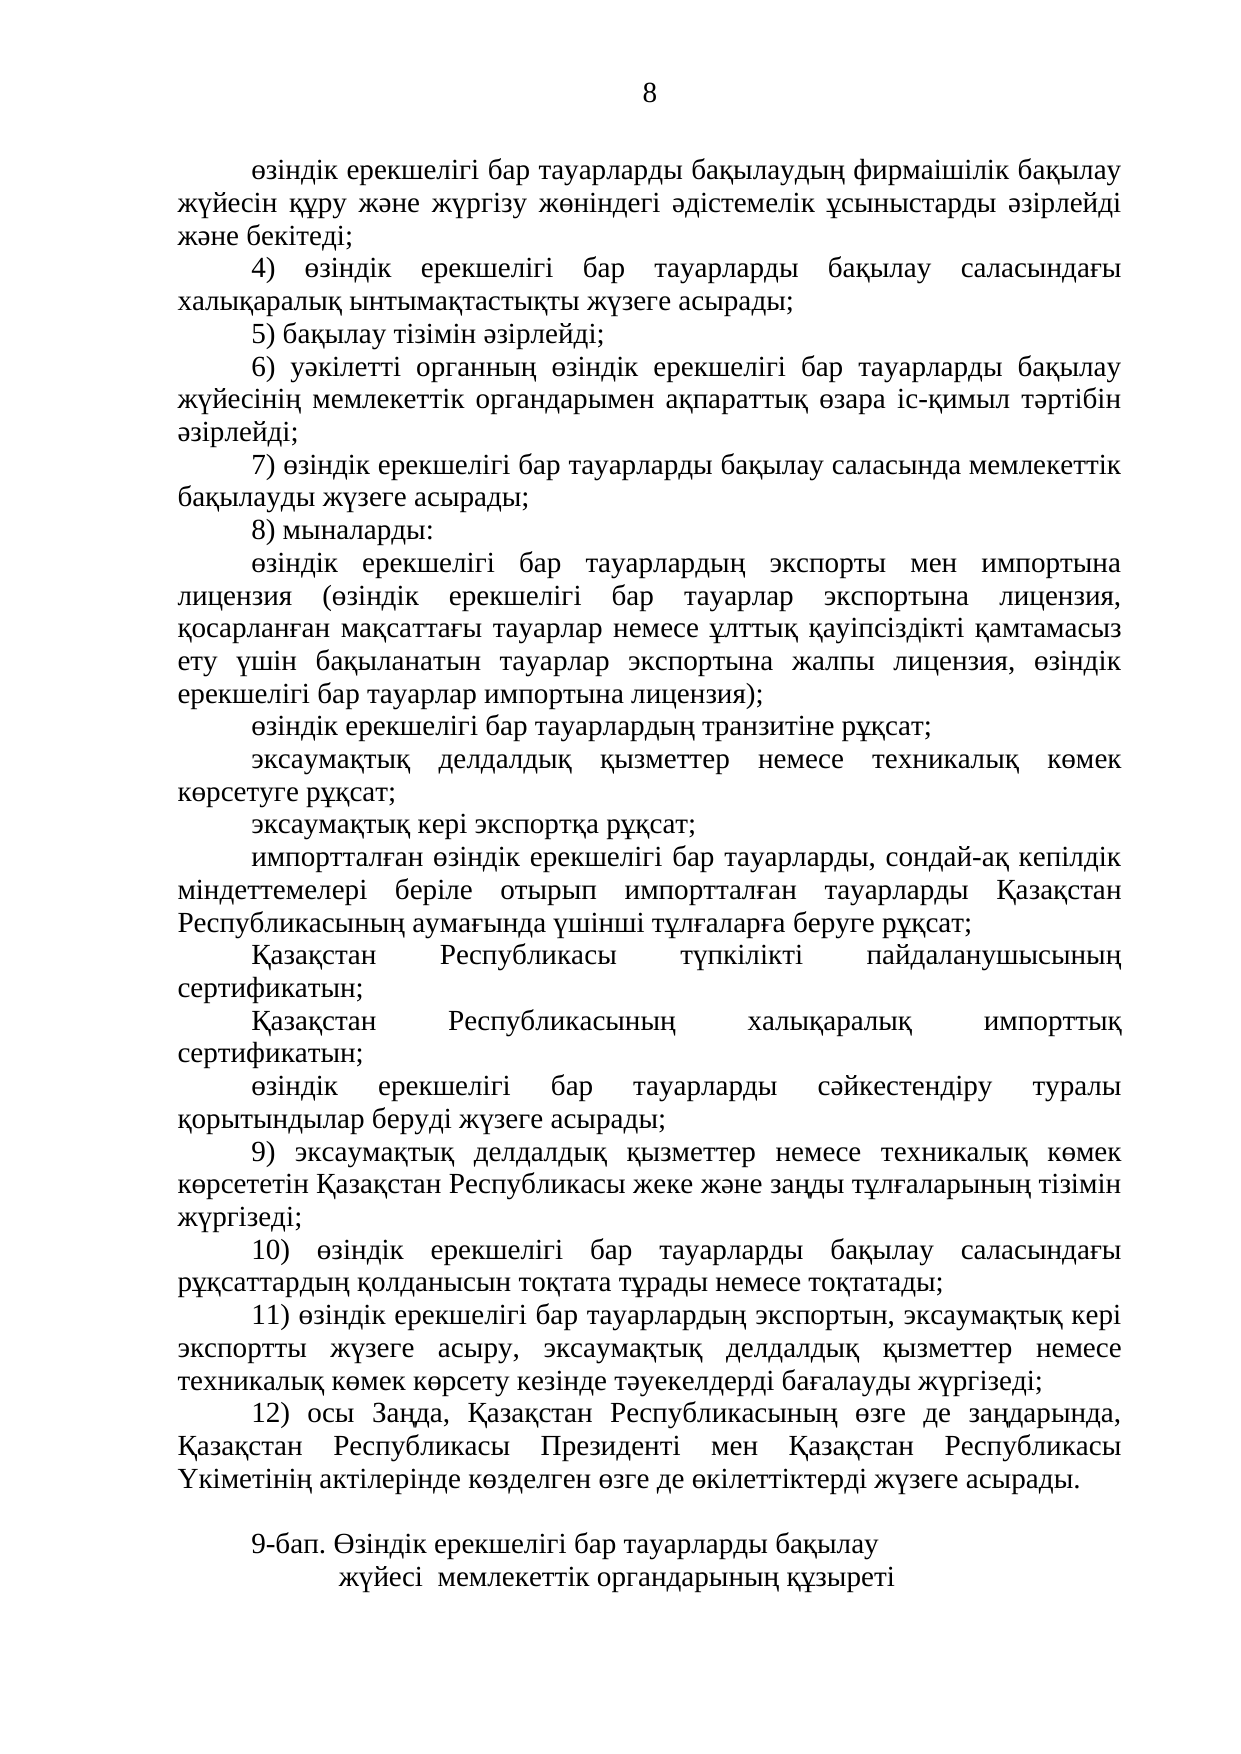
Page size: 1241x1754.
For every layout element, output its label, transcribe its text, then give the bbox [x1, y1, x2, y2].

text эксаумақтық кері экспортқа рұқсат; [177, 808, 1122, 840]
text өзіндік ерекшелігі бар тауарларды бақылаудың фирмаішілік бақылау жүйесін құру және жүргізу жөніндегі әдістемелік ұсыныстарды әзірлейді және бекітеді; [177, 153, 1122, 252]
text импортталған өзіндік ерекшелігі бар тауарларды, сондай-ақ кепілдік міндеттемелері беріле отырып импортталған тауарларды Қазақстан Республикасының аумағында үшінші тұлғаларға беруге рұқсат; [177, 840, 1122, 938]
text эксаумақтық делдалдық қызметтер немесе техникалық көмек көрсетуге рұқсат; [177, 742, 1122, 808]
text 6) уәкілетті органның өзіндік ерекшелігі бар тауарларды бақылау жүйесінің мемлекеттік органдарымен ақпараттық өзара іс-қимыл тәртібін әзірлейді; [177, 350, 1122, 448]
text 11) өзіндік ерекшелігі бар тауарлардың экспортын, эксаумақтық кері экспортты жүзеге асыру, эксаумақтық делдалдық қызметтер немесе техникалық көмек көрсету кезінде тәуекелдерді бағалауды жүргізеді; [177, 1298, 1122, 1396]
text Қазақстан Республикасы түпкілікті пайдаланушысының сертификатын; [177, 938, 1122, 1004]
text 5) бақылау тізімін әзірлейді; [177, 317, 1122, 350]
text өзіндік ерекшелігі бар тауарлардың транзитіне рұқсат; [177, 709, 1122, 742]
text Қазақстан Республикасының халықаралық импорттық сертификатын; [177, 1004, 1122, 1069]
text өзіндік ерекшелігі бар тауарларды сәйкестендіру туралы қорытындылар беруді жүзеге асырады; [177, 1069, 1122, 1135]
text жүйесі мемлекеттік органдарының құзыреті [177, 1560, 1122, 1593]
text 7) өзіндік ерекшелігі бар тауарларды бақылау саласында мемлекеттік бақылауды жүзеге асырады; [177, 448, 1122, 513]
text 4) өзіндік ерекшелігі бар тауарларды бақылау саласындағы халықаралық ынтымақтастықты жүзеге асырады; [177, 252, 1122, 317]
text 12) осы Заңда, Қазақстан Республикасының өзге де заңдарында, Қазақстан Республикасы Президенті мен Қазақстан Республикасы Үкіметінің актілерінде көзделген өзге де өкілеттіктерді жүзеге асырады. [177, 1396, 1122, 1494]
text 10) өзіндік ерекшелігі бар тауарларды бақылау саласындағы рұқсаттардың қолданысын тоқтата тұрады немесе тоқтатады; [177, 1233, 1122, 1298]
text 9-бап. Өзіндік ерекшелігі бар тауарларды бақылау [177, 1527, 1122, 1560]
text 8) мыналарды: [177, 513, 1122, 546]
text 9) эксаумақтық делдалдық қызметтер немесе техникалық көмек көрсететін Қазақстан Республикасы жеке және заңды тұлғаларының тізімін жүргізеді; [177, 1135, 1122, 1233]
text өзіндік ерекшелігі бар тауарлардың экспорты мен импортына лицензия (өзіндік ерекшелігі бар тауарлар экспортына лицензия, қосарланған мақсаттағы тауарлар немесе ұлттық қауіпсіздікті қамтамасыз ету үшін бақыланатын тауарлар экспортына жалпы лицензия, өзіндік ерекшелігі бар тауарлар импортына лицензия); [177, 546, 1122, 709]
